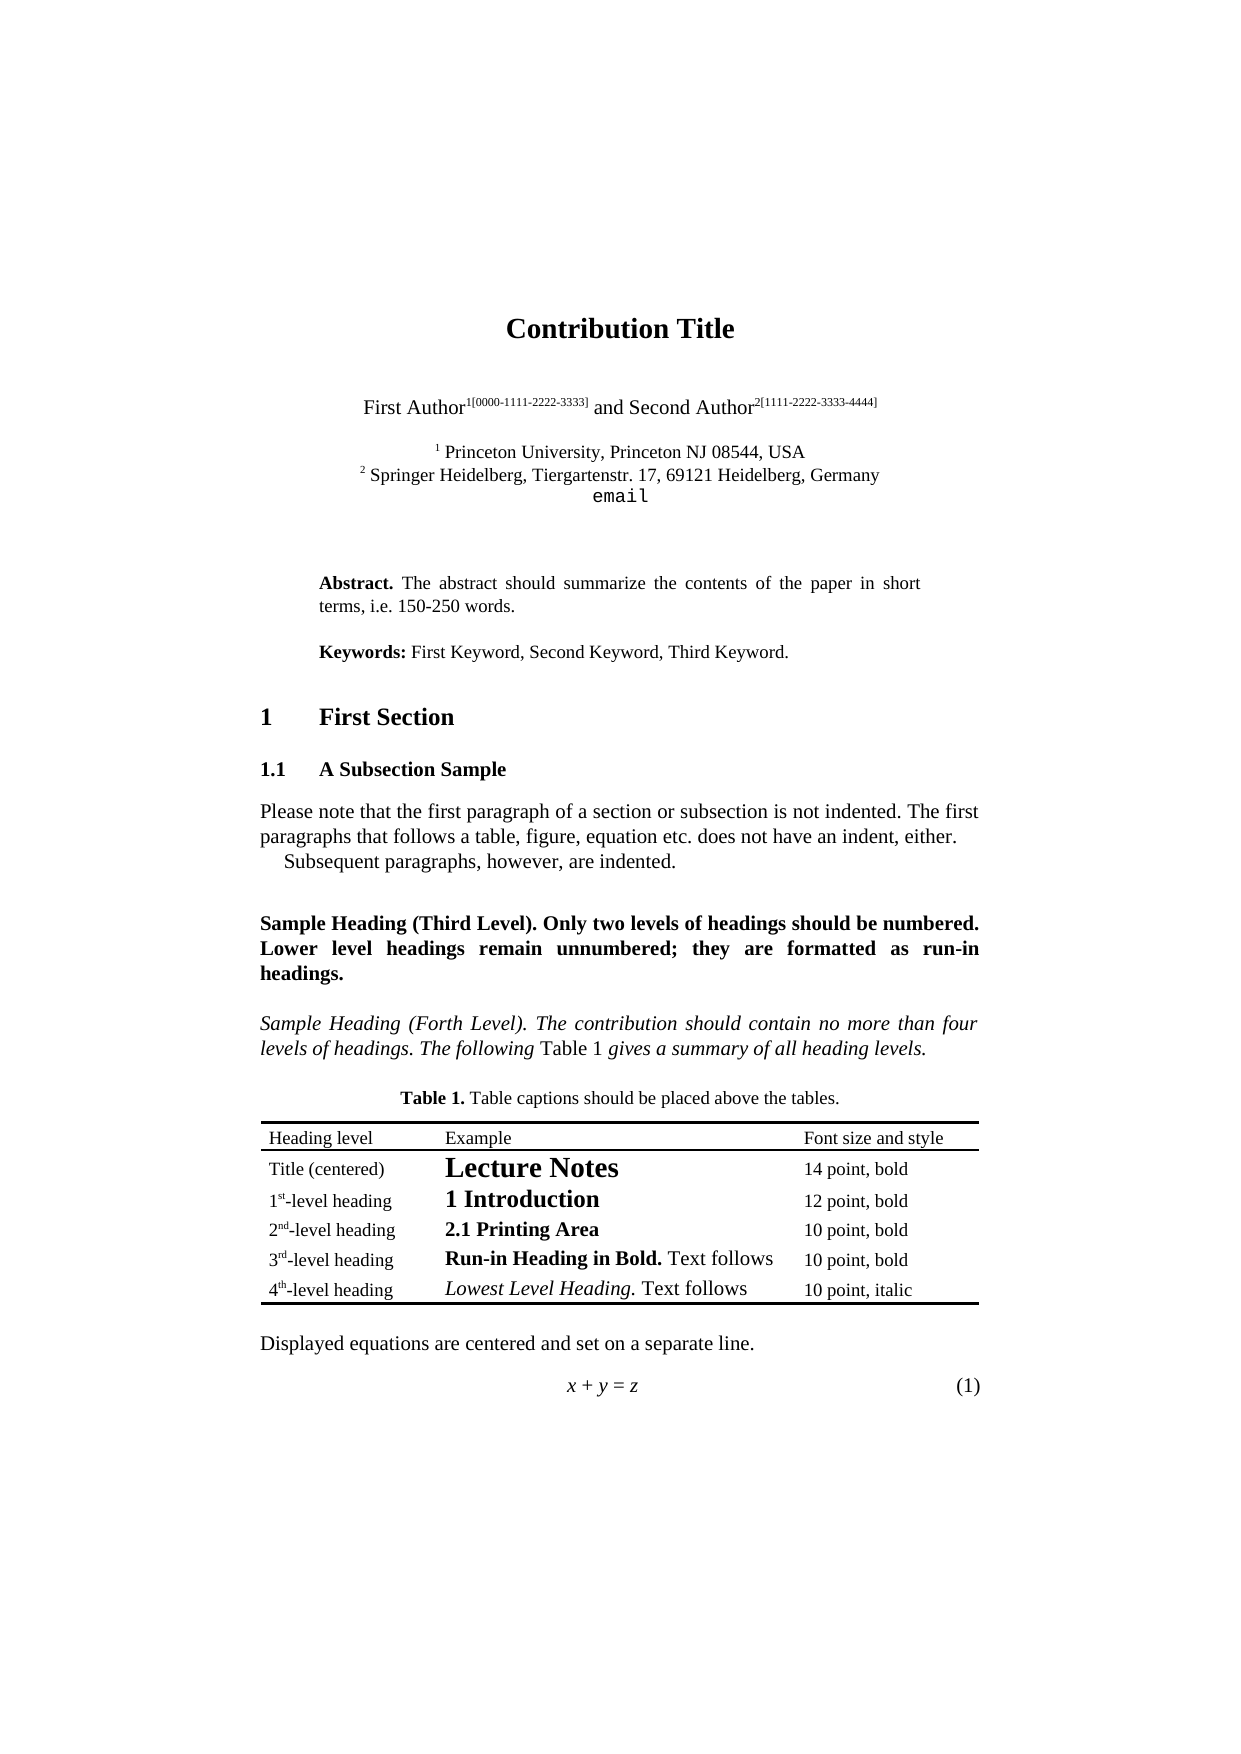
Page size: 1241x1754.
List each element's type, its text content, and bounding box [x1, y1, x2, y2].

text Keywords: First Keyword, Second Keyword, Third Keyword. [319, 639, 921, 662]
table_cell 2nd-level heading [261, 1214, 437, 1243]
table_cell Title (centered) [261, 1151, 437, 1184]
table_cell Lowest Level Heading. Text follows [438, 1273, 796, 1302]
table_cell 2.1 Printing Area [438, 1214, 796, 1243]
text Table 1. Table captions should be placed above the tables. [260, 1085, 980, 1108]
table_header Heading level [261, 1124, 437, 1149]
text 1 Princeton University, Princeton NJ 08544, USA [260, 439, 980, 462]
subtitle First Section [260, 700, 980, 731]
text First Author1[0000-1111-2222-3333] and Second Author2[1111-2222-3333-4444] [260, 394, 980, 419]
title Contribution Title [260, 307, 980, 344]
table_cell Run-in Heading in Bold. Text follows [438, 1243, 796, 1273]
text 2 Springer Heidelberg, Tiergartenstr. 17, 69121 Heidelberg, Germany email [260, 462, 980, 508]
table_header Example [438, 1124, 796, 1149]
text Subsequent paragraphs, however, are indented. [260, 848, 980, 873]
table_cell 1st-level heading [261, 1184, 437, 1213]
text Displayed equations are centered and set on a separate line. [260, 1330, 980, 1355]
table_cell 10 point, bold [796, 1214, 979, 1243]
table_cell 3rd-level heading [261, 1243, 437, 1273]
subtitle A Subsection Sample [260, 756, 980, 781]
table_cell Lecture Notes [438, 1151, 796, 1184]
table_header Font size and style [796, 1124, 979, 1149]
table_cell 1 Introduction [438, 1184, 796, 1213]
text Abstract. The abstract should summarize the contents of the paper in short terms, i.e. 150-250 words. [319, 571, 921, 617]
text Please note that the first paragraph of a section or subsection is not indented. The first paragraphs that follows a table, figure, equation etc. does not have an indent, either. [260, 798, 980, 848]
table_cell 4th-level heading [261, 1273, 437, 1302]
table_cell 14 point, bold [796, 1151, 979, 1184]
table_cell 10 point, bold [796, 1243, 979, 1273]
subtitle Sample Heading (Forth Level). The contribution should contain no more than four levels of headings. The following Table 1 gives a summary of all heading levels. [260, 1010, 980, 1060]
table_cell 10 point, italic [796, 1273, 979, 1302]
subtitle Sample Heading (Third Level). Only two levels of headings should be numbered. Lower level headings remain unnumbered; they are formatted as run-in headings. [260, 910, 980, 985]
table_cell 12 point, bold [796, 1184, 979, 1213]
